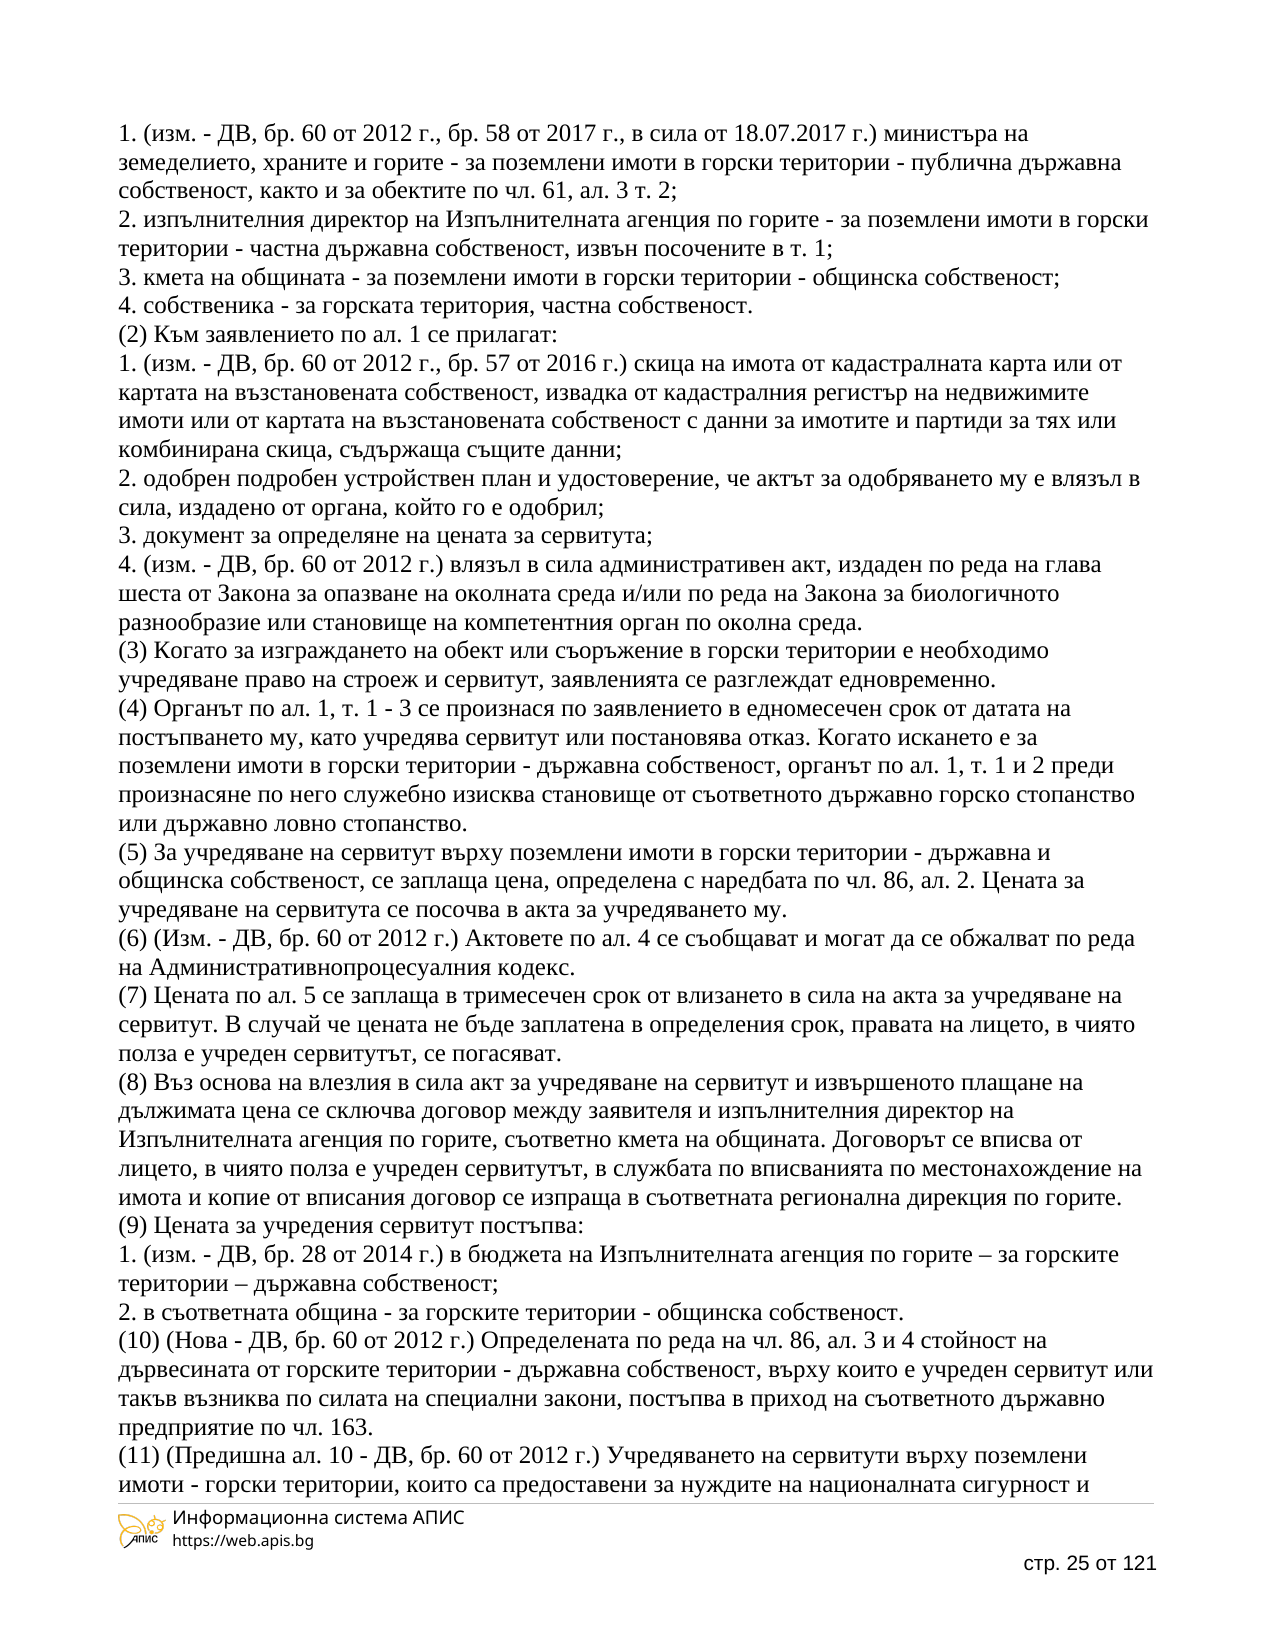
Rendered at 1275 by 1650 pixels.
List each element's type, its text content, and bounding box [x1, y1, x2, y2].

text 1. (изм. - ДВ, бр. 60 от 2012 г., бр. 58 от 2017 г., в сила от 18.07.2017 г.) министъра на земеделието, храните и горите - за поземлени имоти в горски територии - публична държавна собственост, както и за обектите по чл. 61, ал. 3 т. 2; [118, 118, 1157, 204]
text (3) Когато за изграждането на обект или съоръжение в горски територии е необходимо учредяване право на строеж и сервитут, заявленията се разглеждат едновременно. [118, 636, 1157, 693]
text (9) Цената за учредения сервитут постъпва: [118, 1211, 1157, 1239]
text (7) Цената по ал. 5 се заплаща в тримесечен срок от влизането в сила на акта за учредяване на сервитут. В случай че цената не бъде заплатена в определения срок, правата на лицето, в чиято полза е учреден сервитутът, се погасяват. [118, 981, 1157, 1067]
text 2. в съответната община - за горските територии - общинска собственост. [118, 1297, 1157, 1326]
text (2) Към заявлението по ал. 1 се прилагат: [118, 319, 1157, 348]
text 3. кмета на общината - за поземлени имоти в горски територии - общинска собственост; [118, 262, 1157, 291]
text (8) Въз основа на влезлия в сила акт за учредяване на сервитут и извършеното плащане на дължимата цена се сключва договор между заявителя и изпълнителния директор на Изпълнителната агенция по горите, съответно кмета на общината. Договорът се вписва от лицето, в чиято полза е учреден сервитутът, в службата по вписванията по местонахождение на имота и копие от вписания договор се изпраща в съответната регионална дирекция по горите. [118, 1067, 1157, 1211]
text 1. (изм. - ДВ, бр. 60 от 2012 г., бр. 57 от 2016 г.) скица на имота от кадастралната карта или от картата на възстановената собственост, извадка от кадастралния регистър на недвижимите имоти или от картата на възстановената собственост с данни за имотите и партиди за тях или комбинирана скица, съдържаща същите данни; [118, 348, 1157, 463]
text 4. (изм. - ДВ, бр. 60 от 2012 г.) влязъл в сила административен акт, издаден по реда на глава шеста от Закона за опазване на околната среда и/или по реда на Закона за биологичното разнообразие или становище на компетентния орган по околна среда. [118, 549, 1157, 636]
text (6) (Изм. - ДВ, бр. 60 от 2012 г.) Актовете по ал. 4 се съобщават и могат да се обжалват по реда на Административнопроцесуалния кодекс. [118, 923, 1157, 981]
text (5) За учредяване на сервитут върху поземлени имоти в горски територии - държавна и общинска собственост, се заплаща цена, определена с наредбата по чл. 86, ал. 2. Цената за учредяване на сервитута се посочва в акта за учредяването му. [118, 837, 1157, 923]
text 1. (изм. - ДВ, бр. 28 от 2014 г.) в бюджета на Изпълнителната агенция по горите – за горските територии – държавна собственост; [118, 1239, 1157, 1297]
text 2. изпълнителния директор на Изпълнителната агенция по горите - за поземлени имоти в горски територии - частна държавна собственост, извън посочените в т. 1; [118, 204, 1157, 262]
text (4) Органът по ал. 1, т. 1 - 3 се произнася по заявлението в едномесечен срок от датата на постъпването му, като учредява сервитут или постановява отказ. Когато искането е за поземлени имоти в горски територии - държавна собственост, органът по ал. 1, т. 1 и 2 преди произнасяне по него служебно изисква становище от съответното държавно горско стопанство или държавно ловно стопанство. [118, 693, 1157, 837]
text 2. одобрен подробен устройствен план и удостоверение, че актът за одобряването му е влязъл в сила, издадено от органа, който го е одобрил; [118, 463, 1157, 521]
picture [118, 1514, 166, 1549]
text 3. документ за определяне на цената за сервитута; [118, 521, 1157, 549]
text (10) (Нова - ДВ, бр. 60 от 2012 г.) Определената по реда на чл. 86, ал. 3 и 4 стойност на дървесината от горските територии - държавна собственост, върху които е учреден сервитут или такъв възниква по силата на специални закони, постъпва в приход на съответното държавно предприятие по чл. 163. [118, 1326, 1157, 1441]
text 4. собственика - за горската територия, частна собственост. [118, 291, 1157, 319]
